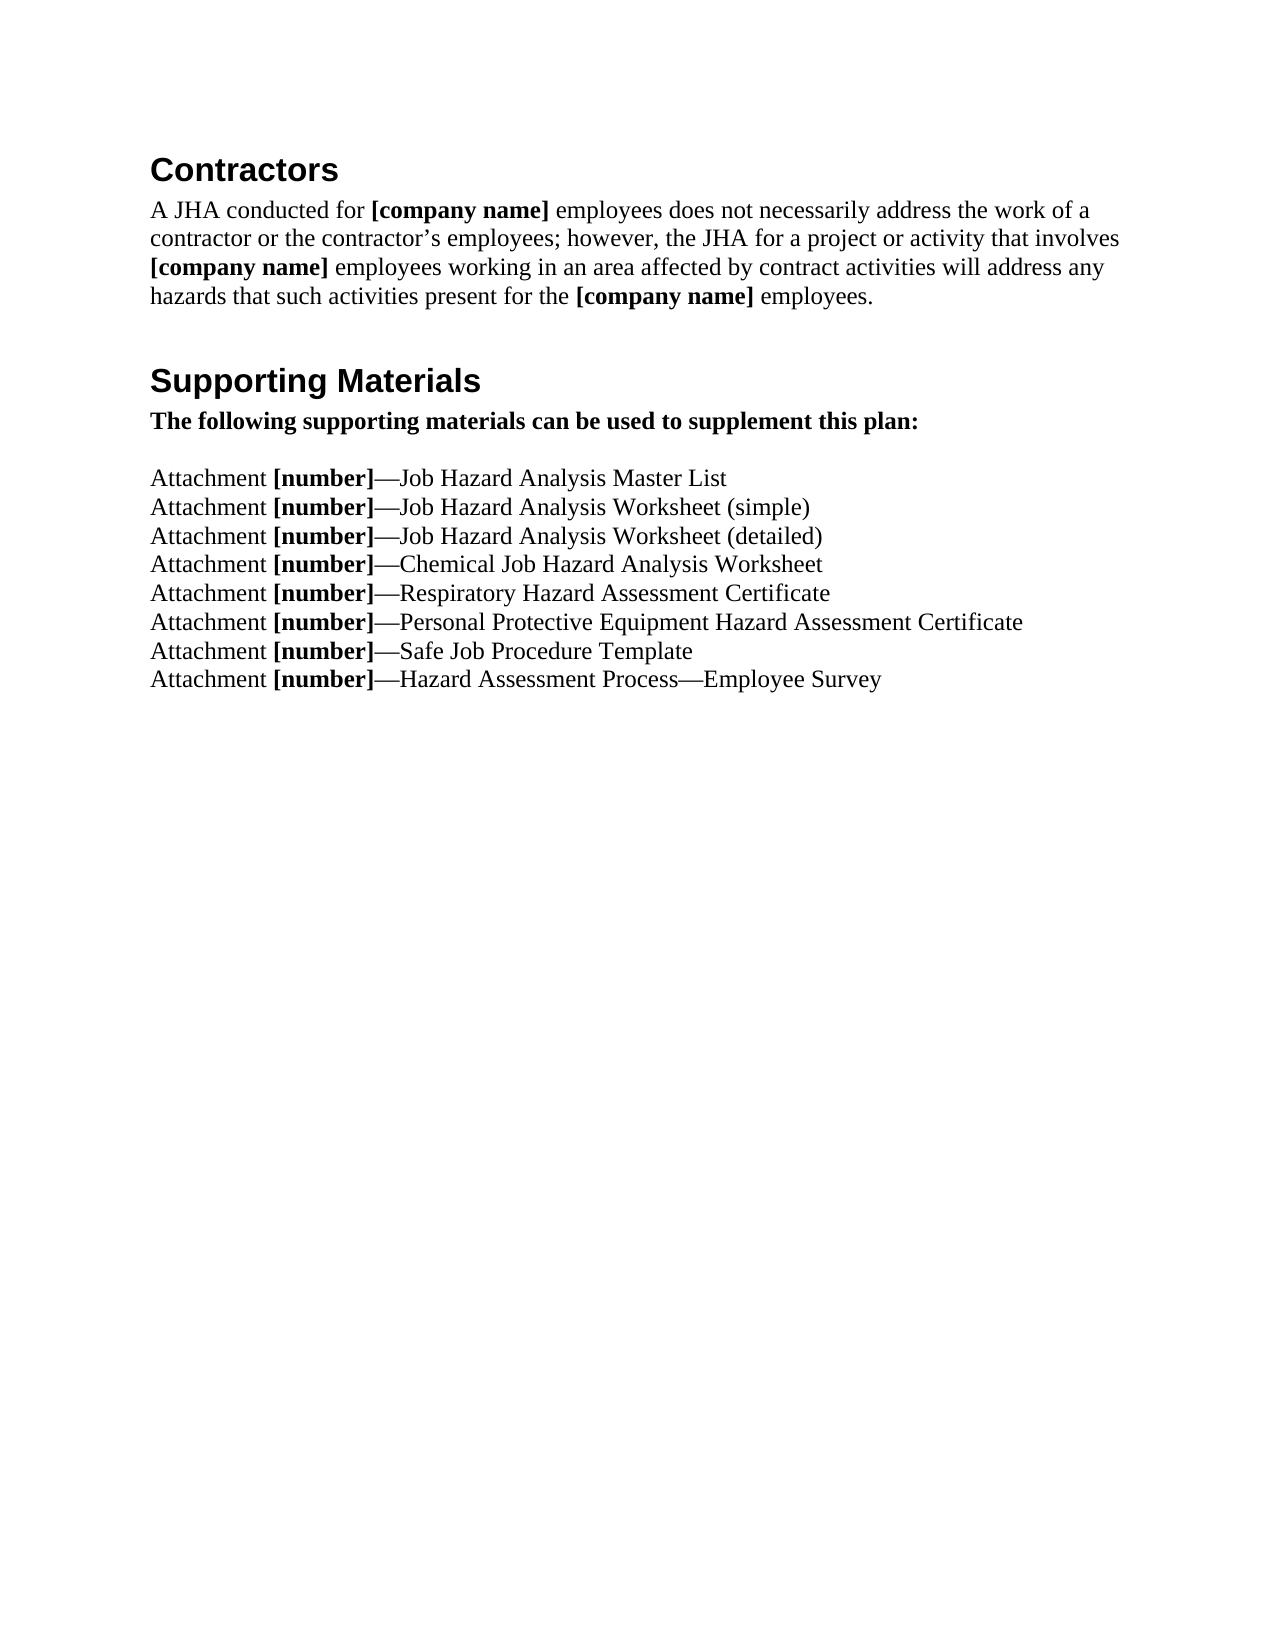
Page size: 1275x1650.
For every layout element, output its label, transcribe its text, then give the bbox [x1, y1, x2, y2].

text Attachment [number]—Personal Protective Equipment Hazard Assessment Certificate [150, 607, 1125, 636]
text The following supporting materials can be used to supplement this plan: [150, 406, 1125, 434]
text Attachment [number]—Safe Job Procedure Template [150, 636, 1125, 664]
text Attachment [number]—Hazard Assessment Process—Employee Survey [150, 664, 1125, 693]
subtitle Contractors [150, 150, 1125, 188]
text A JHA conducted for [company name] employees does not necessarily address the work of a contractor or the contractor’s employees; however, the JHA for a project or activity that involves [company name] employees working in an area affected by contract activities will address any hazards that such activities present for the [company name] employees. [150, 195, 1125, 310]
subtitle Supporting Materials [150, 361, 1125, 399]
text Attachment [number]—Respiratory Hazard Assessment Certificate [150, 578, 1125, 607]
text Attachment [number]—Job Hazard Analysis Worksheet (detailed) [150, 521, 1125, 549]
text Attachment [number]—Job Hazard Analysis Worksheet (simple) [150, 492, 1125, 521]
text Attachment [number]—Job Hazard Analysis Master List [150, 463, 1125, 492]
text Attachment [number]—Chemical Job Hazard Analysis Worksheet [150, 549, 1125, 578]
